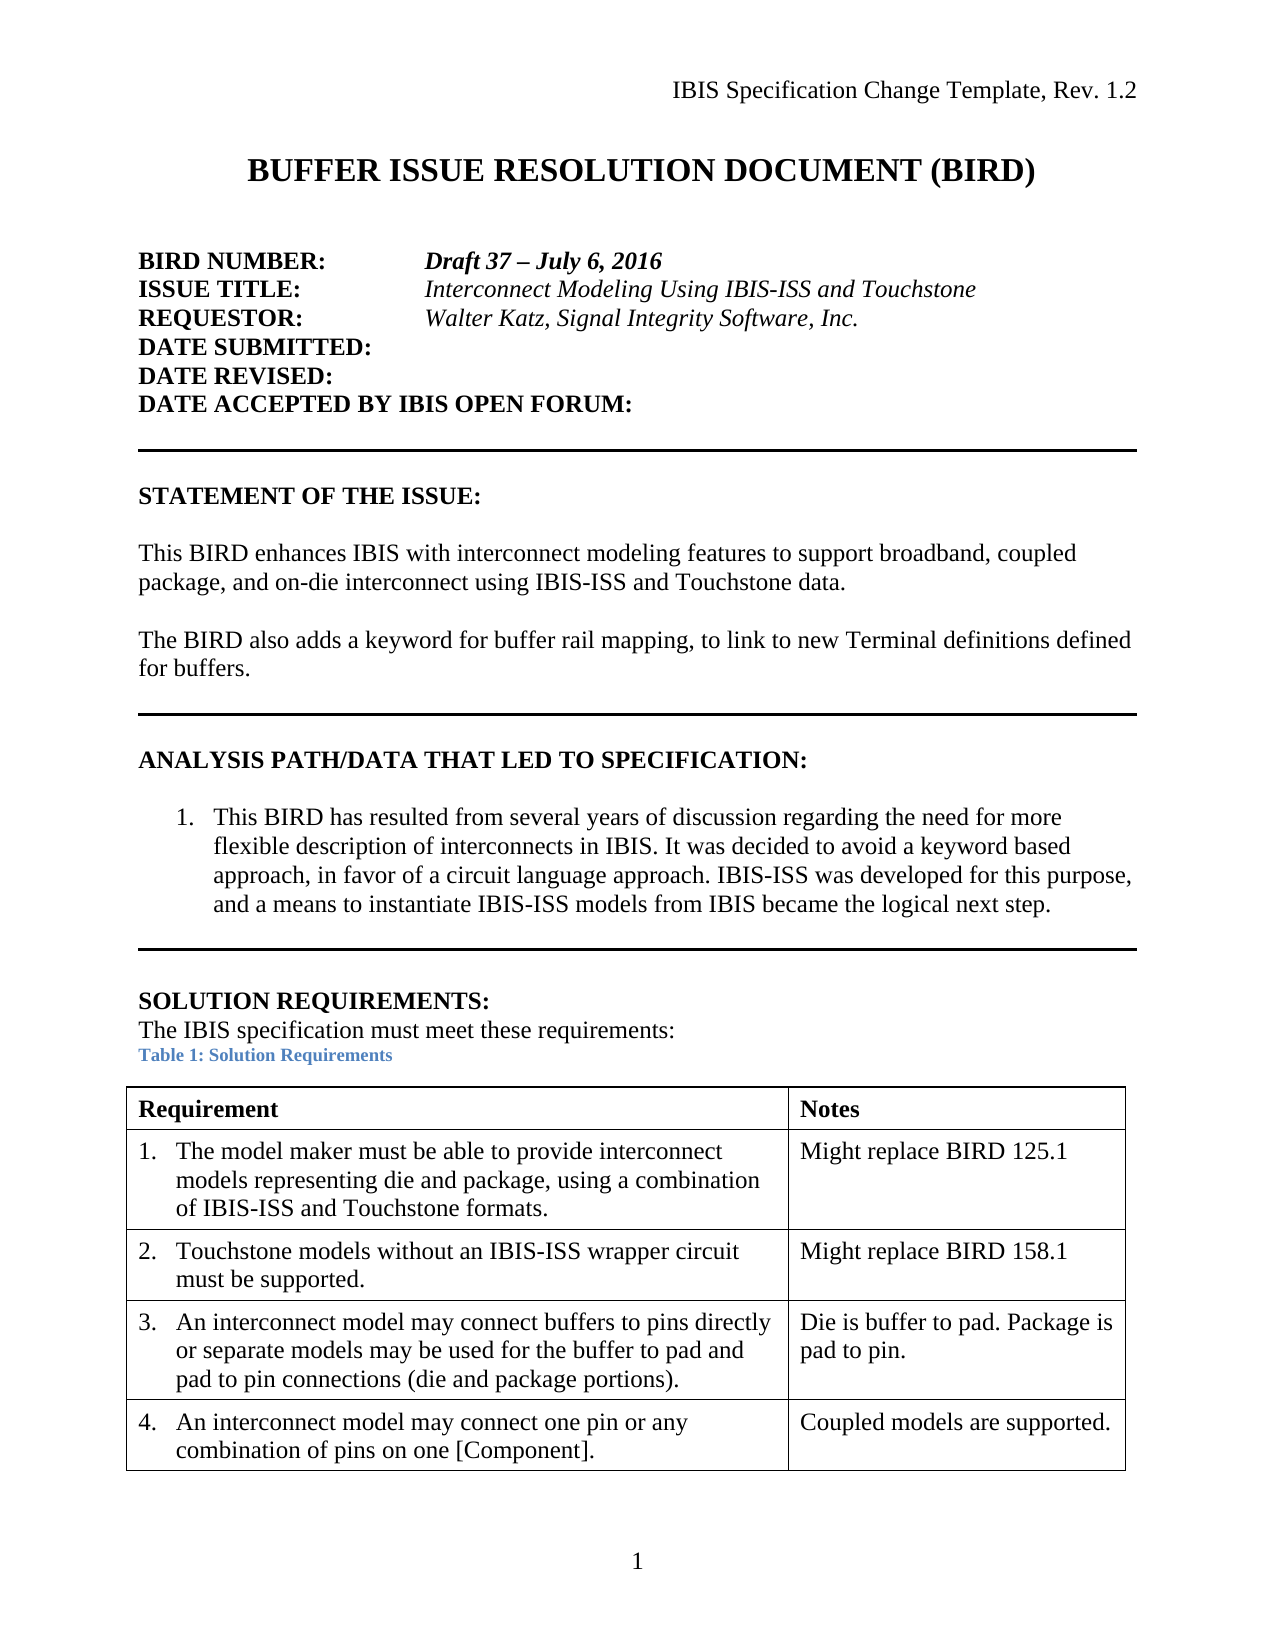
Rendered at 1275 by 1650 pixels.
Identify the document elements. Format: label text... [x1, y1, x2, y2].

table_header [789, 1088, 1125, 1129]
table_cell [127, 1400, 788, 1470]
text REQUESTOR: Walter Katz, Signal Integrity Software, Inc. [138, 303, 1137, 332]
table_cell [127, 1301, 788, 1399]
table_header [127, 1088, 788, 1129]
table_cell [789, 1400, 1125, 1470]
text STATEMENT OF THE ISSUE: [138, 481, 1137, 510]
table_cell [789, 1230, 1125, 1299]
text ANALYSIS PATH/DATA THAT LED TO SPECIFICATION: [138, 745, 1137, 774]
table_cell [789, 1130, 1125, 1228]
text ISSUE TITLE: Interconnect Modeling Using IBIS-ISS [138, 274, 1137, 303]
text This BIRD enhances IBIS with interconnect modeling features to support broadband, coupled package, and on-die interconnect using IBIS-ISS and Touchstone data. [138, 538, 1137, 596]
table_cell [789, 1301, 1125, 1399]
text DATE SUBMITTED: [138, 332, 1137, 361]
text BIRD NUMBER: Draft , 2016 [138, 246, 1137, 274]
text The BIRD also adds a keyword for buffer rail mapping, to link to new Terminal definitions defined for buffers. [138, 625, 1137, 682]
text DATE REVISED: [138, 361, 1137, 389]
text DATE ACCEPTED BY IBIS OPEN FORUM: [138, 389, 1137, 418]
table_cell [127, 1230, 788, 1299]
table_cell [127, 1130, 788, 1228]
text BUFFER ISSUE RESOLUTION DOCUMENT (BIRD) [138, 150, 1137, 188]
